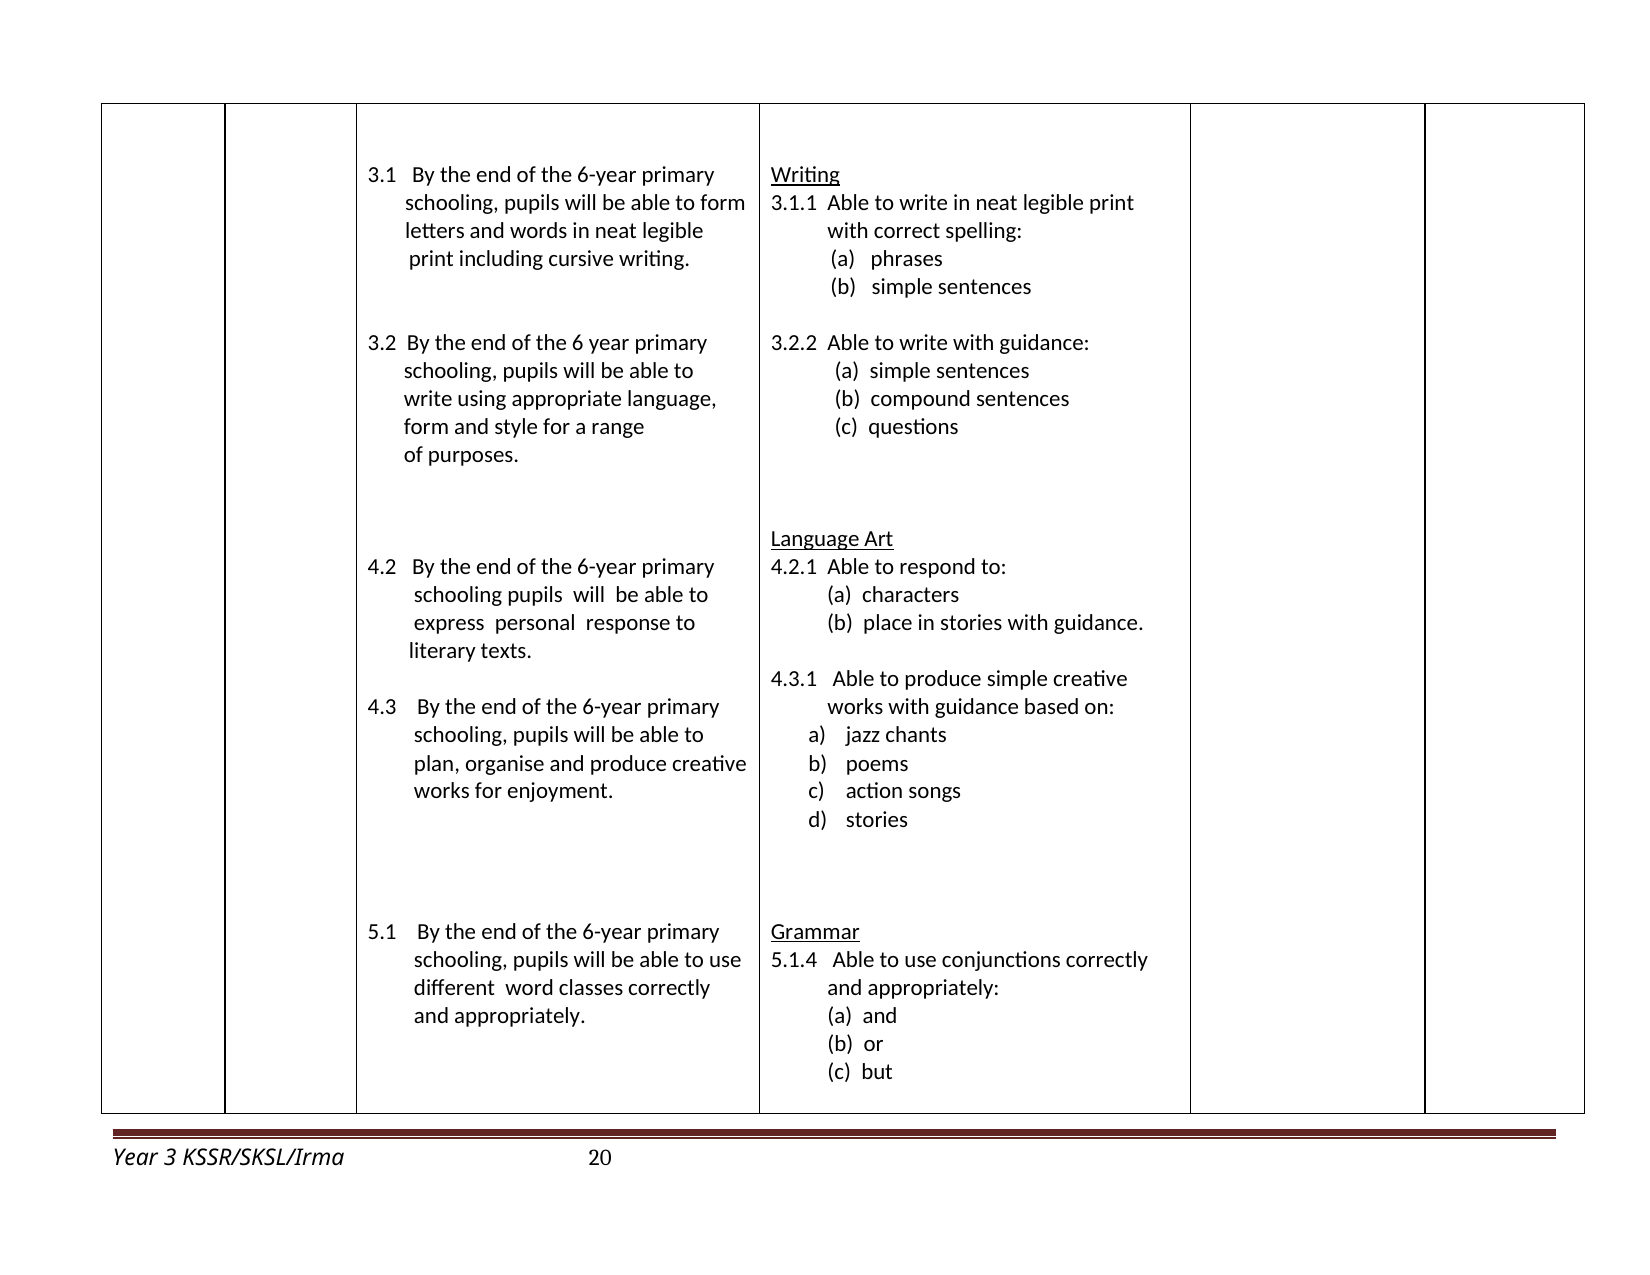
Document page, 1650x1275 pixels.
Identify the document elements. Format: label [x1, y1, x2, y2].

table_cell [1191, 104, 1424, 1113]
table_cell [357, 104, 759, 1113]
table_cell [1426, 104, 1584, 1113]
table_cell [226, 104, 356, 1113]
table_cell [102, 104, 224, 1113]
table_cell [760, 104, 1190, 1113]
